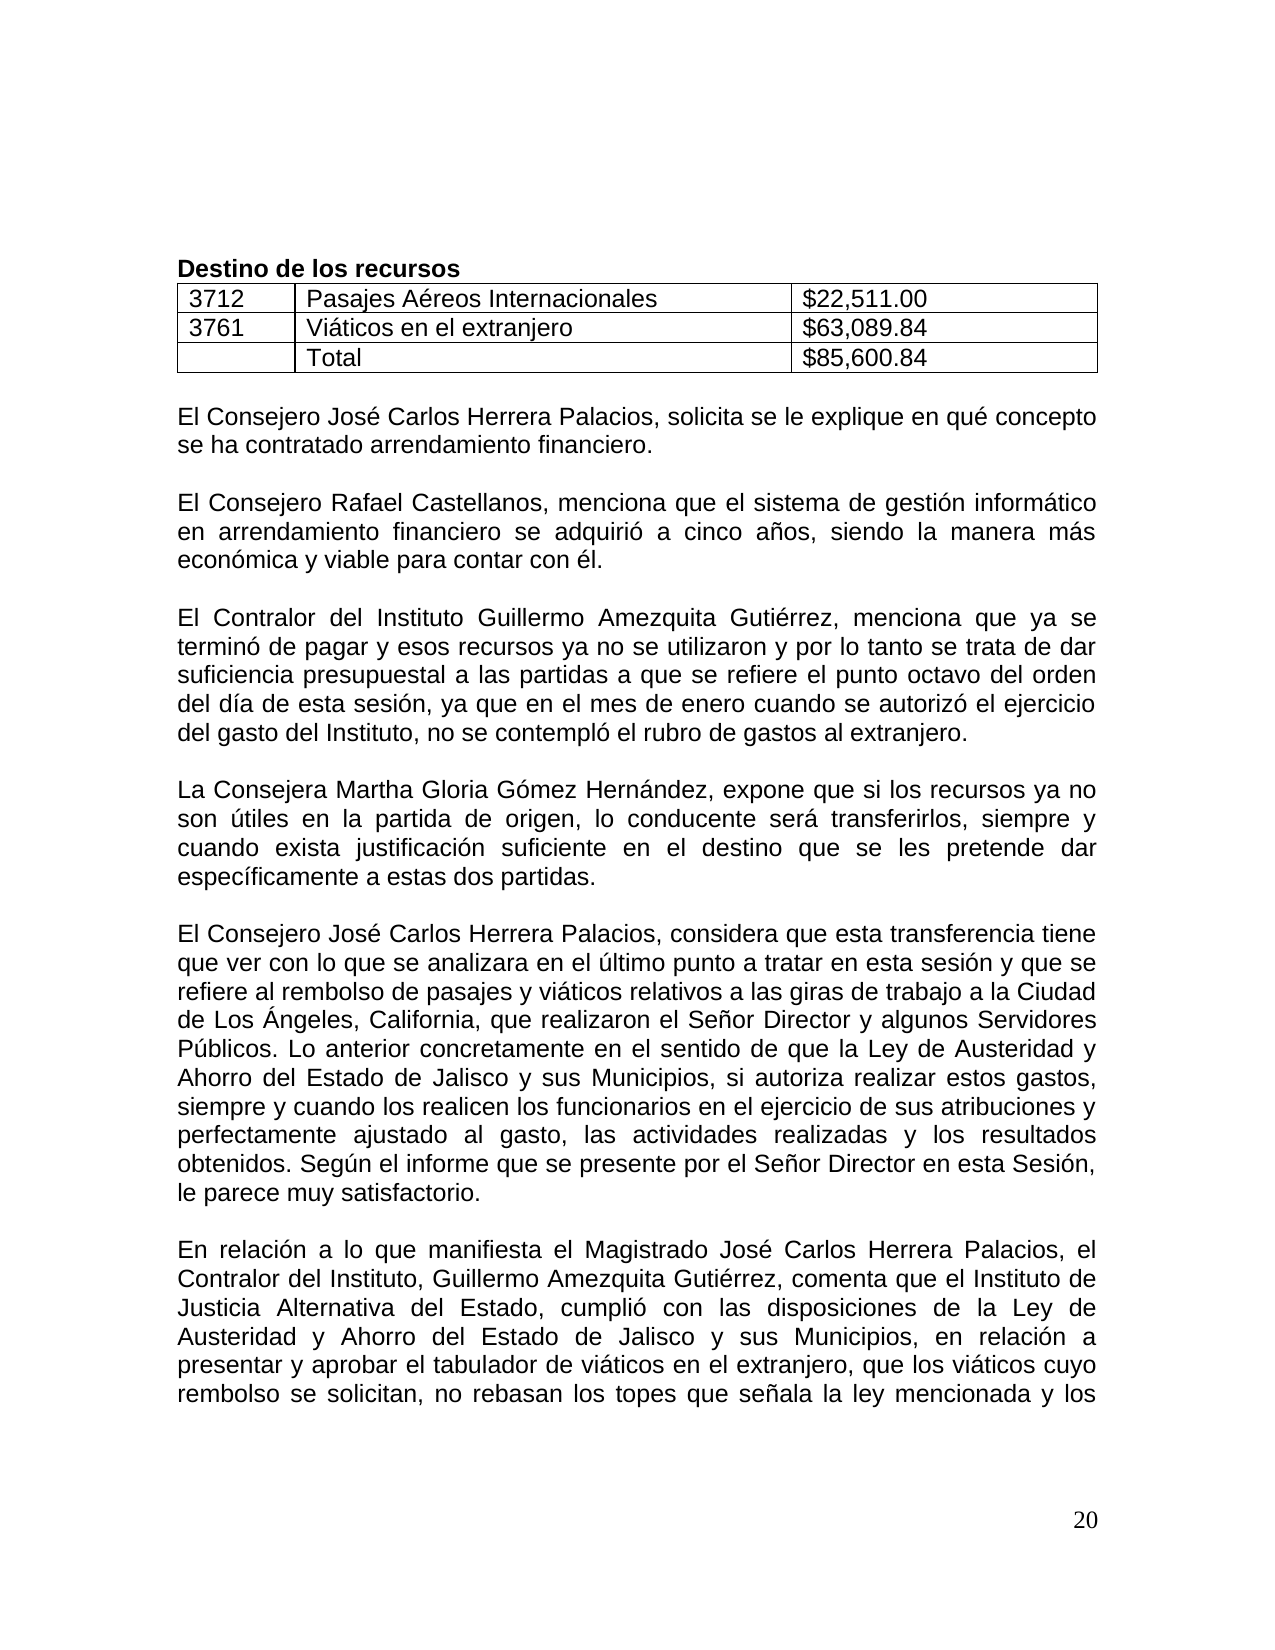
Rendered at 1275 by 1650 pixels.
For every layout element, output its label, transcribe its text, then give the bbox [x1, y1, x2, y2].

table_header Pasajes Aéreos Internacionales [296, 284, 791, 312]
table_cell $85,600.84 [792, 343, 1097, 372]
table_cell $63,089.84 [792, 313, 1097, 342]
text La Consejera Martha Gloria Gómez Hernández, expone que si los recursos ya no son útiles en la partida de origen, lo conducente será transferirlos, siempre y cuando exista justificación suficiente en el destino que se les pretende dar específicamente a estas dos partidas. [177, 775, 1098, 890]
table_cell 3761 [178, 313, 294, 342]
text El Consejero José Carlos Herrera Palacios, solicita se le explique en qué concepto se ha contratado arrendamiento financiero. [177, 402, 1098, 459]
table_header 3712 [178, 284, 294, 312]
text Destino de los recursos [177, 254, 1098, 282]
table_cell Total [296, 343, 791, 372]
table_header $22,511.00 [792, 284, 1097, 312]
text El Consejero José Carlos Herrera Palacios, considera que esta transferencia tiene que ver con lo que se analizara en el último punto a tratar en esta sesión y que se refiere al rembolso de pasajes y viáticos relativos a las giras de trabajo a la Ciudad de Los Ángeles, California, que realizaron el Señor Director y algunos Servidores Públicos. Lo anterior concretamente en el sentido de que la Ley de Austeridad y Ahorro del Estado de Jalisco y sus Municipios, si autoriza realizar estos gastos, siempre y cuando los realicen los funcionarios en el ejercicio de sus atribuciones y perfectamente ajustado al gasto, las actividades realizadas y los resultados obtenidos. Según el informe que se presente por el Señor Director en esta Sesión, le parece muy satisfactorio. [177, 919, 1098, 1207]
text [177, 1235, 1098, 1408]
table_cell Viáticos en el extranjero [296, 313, 791, 342]
table_cell [178, 343, 294, 372]
text El Consejero Rafael Castellanos, menciona que el sistema de gestión informático en arrendamiento financiero se adquirió a cinco años, siendo la manera más económica y viable para contar con él. [177, 488, 1098, 574]
text El Contralor del Instituto Guillermo Amezquita Gutiérrez, menciona que ya se terminó de pagar y esos recursos ya no se utilizaron y por lo tanto se trata de dar suficiencia presupuestal a las partidas a que se refiere el punto octavo del orden del día de esta sesión, ya que en el mes de enero cuando se autorizó el ejercicio del gasto del Instituto, no se contempló el rubro de gastos al extranjero. [177, 603, 1098, 747]
